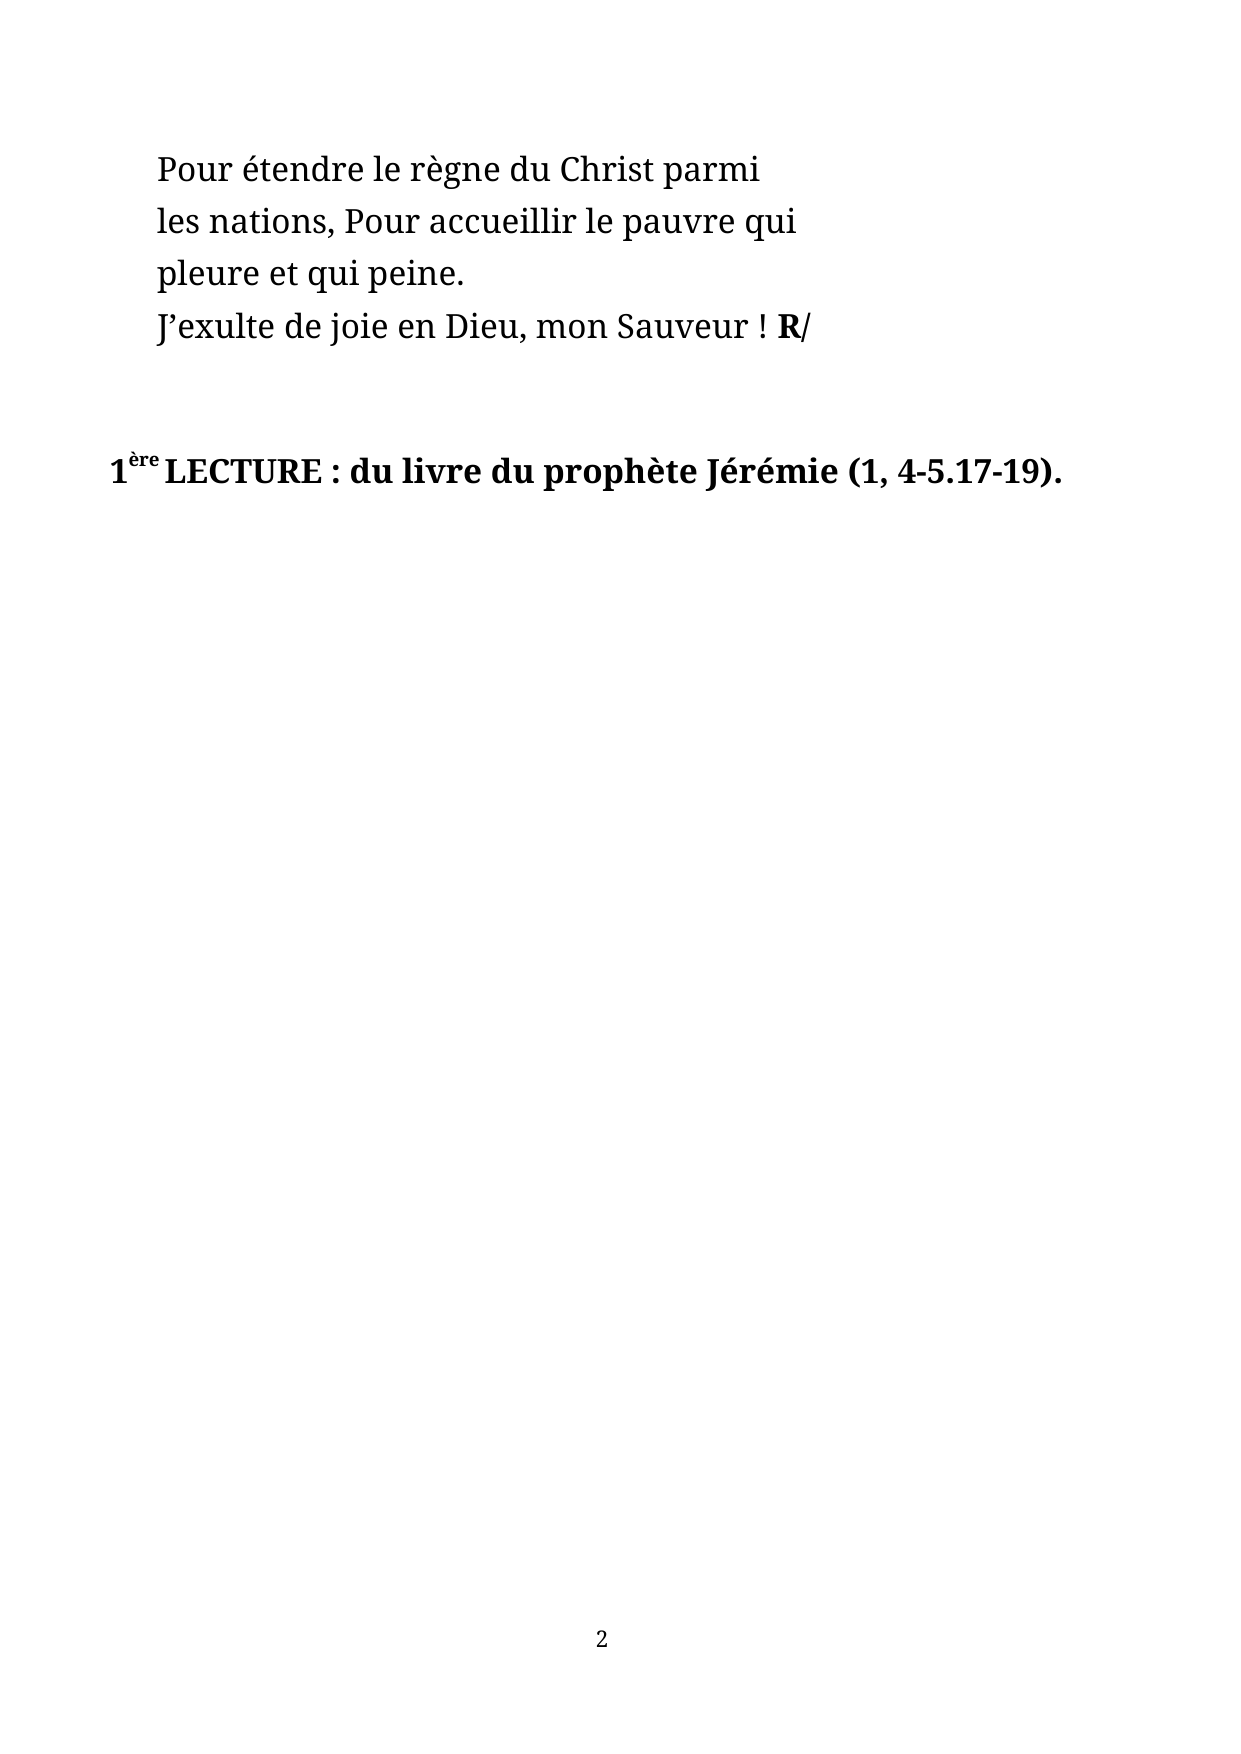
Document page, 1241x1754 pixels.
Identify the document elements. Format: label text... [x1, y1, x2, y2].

text J’exulte de joie en Dieu, mon Sauveur ! R/ [157, 302, 1105, 348]
subtitle 1ère LECTURE : du livre du prophète Jérémie (1, 4-5.17-19). [109, 446, 1105, 493]
text Pour étendre le règne du Christ parmi les nations, Pour accueillir le pauvre qui pleure et qui peine. [157, 146, 799, 296]
